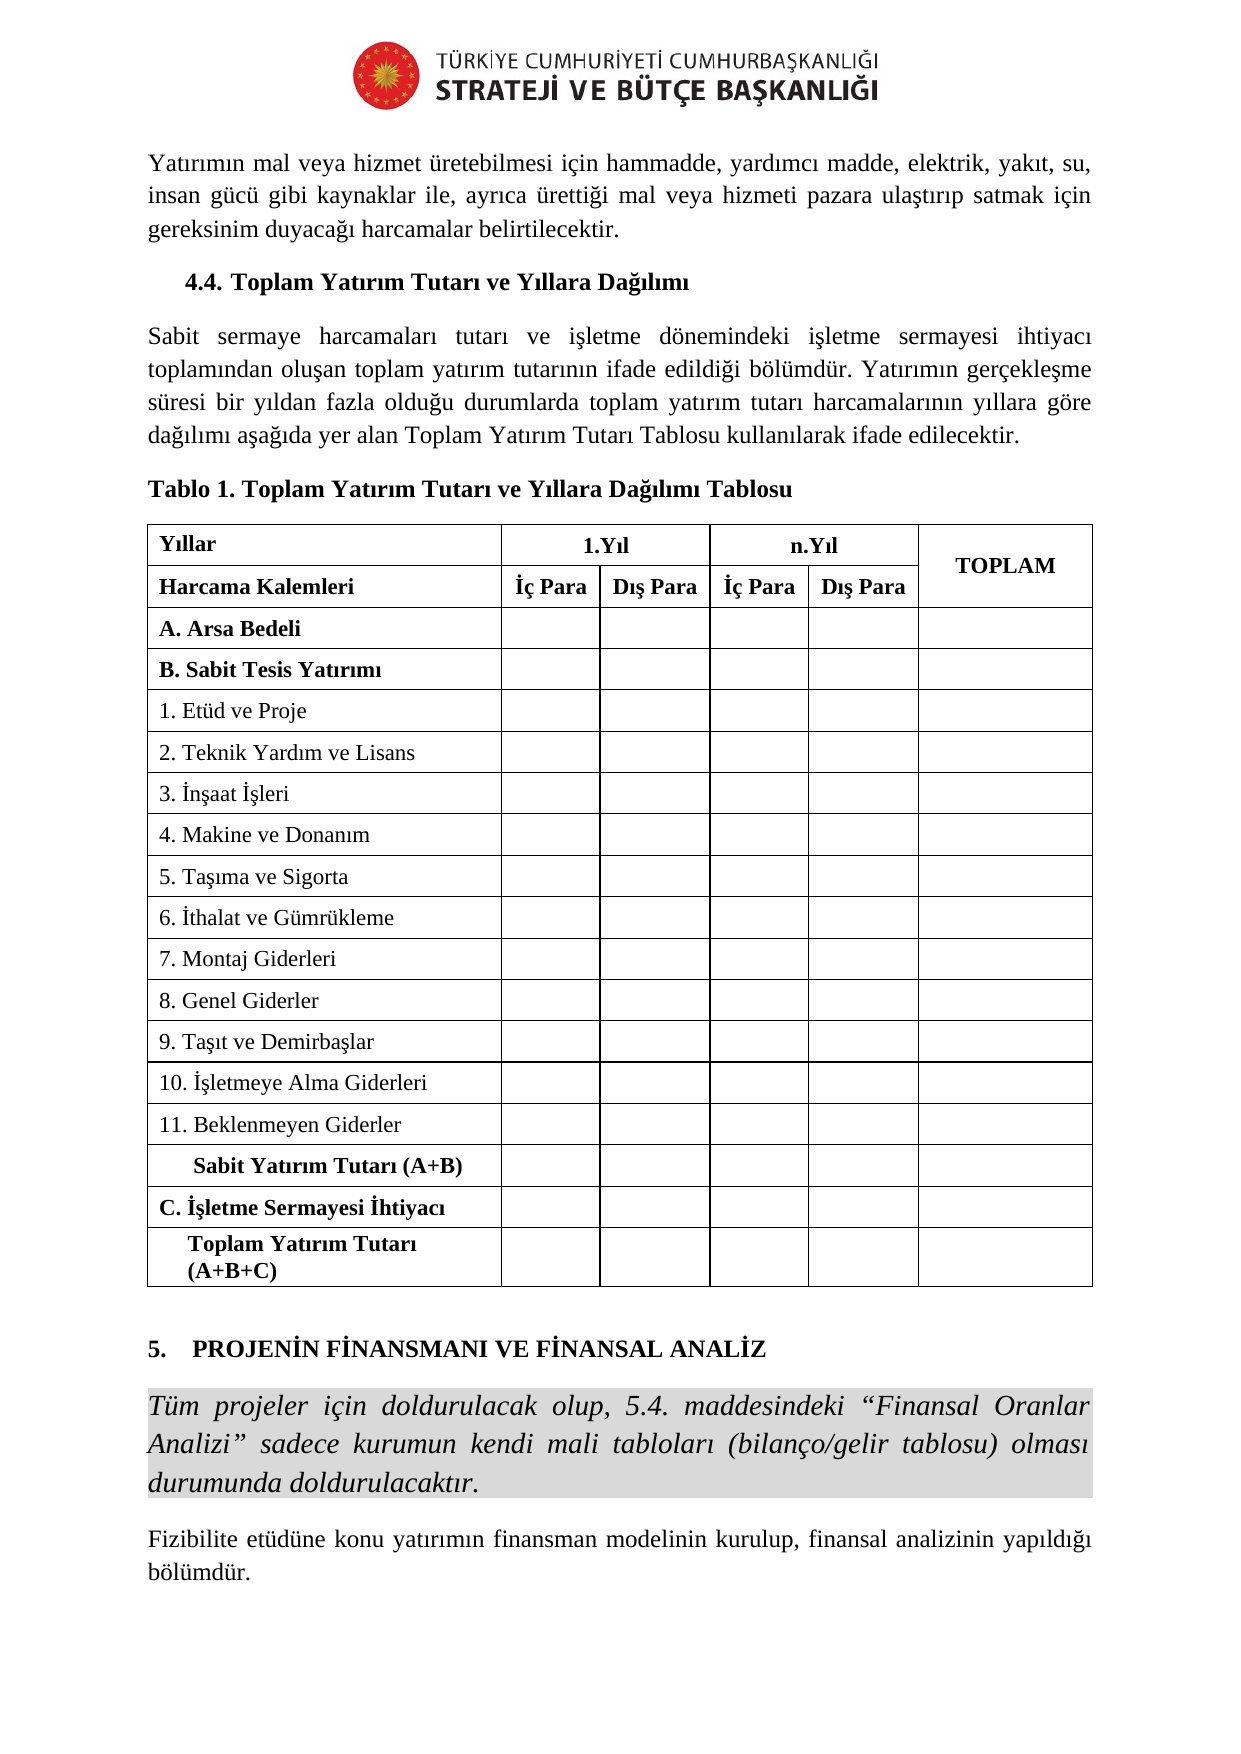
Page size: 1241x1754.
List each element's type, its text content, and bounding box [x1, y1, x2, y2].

table_header Yıllar [148, 525, 501, 565]
text Sabit sermaye harcamaları tutarı ve işletme dönemindeki işletme sermayesi ihtiyacı toplamından oluşan toplam yatırım tutarının ifade edildiği bölümdür. Yatırımın gerçekleşme süresi bir yıldan fazla olduğu durumlarda toplam yatırım tutarı harcamalarının yıllara göre dağılımı aşağıda yer alan Toplam Yatırım Tutarı Tablosu kullanılarak ifade edilecektir. [148, 321, 1093, 449]
table_cell [502, 939, 599, 979]
table_cell [502, 1187, 599, 1227]
table_cell [809, 1104, 918, 1144]
table_cell [502, 1021, 599, 1061]
table_cell [711, 814, 808, 855]
table_cell [711, 732, 808, 772]
table_cell [919, 856, 1092, 896]
picture [351, 41, 889, 112]
table_cell [502, 608, 599, 648]
table_cell Harcama Kalemleri [148, 566, 501, 607]
table_cell Dış Para [809, 566, 918, 607]
table_cell [809, 732, 918, 772]
table_header 1.Yıl [502, 525, 709, 565]
table_header TOPLAM [919, 525, 1092, 607]
table_cell [711, 897, 808, 937]
table_cell C. İşletme Sermayesi İhtiyacı [148, 1187, 501, 1227]
table_cell İç Para [502, 566, 599, 607]
table_cell Dış Para [601, 566, 709, 607]
table_cell 1. Etüd ve Proje [148, 690, 501, 731]
table_cell [919, 1063, 1092, 1103]
table_cell [601, 608, 709, 648]
table_cell Sabit Yatırım Tutarı (A+B) [148, 1145, 501, 1186]
table_cell [601, 897, 709, 937]
table_cell [711, 773, 808, 813]
table_cell [601, 1063, 709, 1103]
table_cell [919, 939, 1092, 979]
table_cell [809, 1021, 918, 1061]
table_cell [919, 690, 1092, 731]
text Tüm projeler için doldurulacak olup, 5.4. maddesindeki “Finansal Oranlar Analizi” sadece kurumun kendi mali tabloları (bilanço/gelir tablosu) olması durumunda doldurulacaktır. [148, 1388, 1093, 1498]
table_cell 2. Teknik Yardım ve Lisans [148, 732, 501, 772]
table_cell [809, 1145, 918, 1186]
table_cell [502, 980, 599, 1020]
table_cell [711, 1228, 808, 1286]
table_cell [809, 1063, 918, 1103]
table_cell [502, 856, 599, 896]
table_cell [711, 1104, 808, 1144]
table_cell [809, 980, 918, 1020]
table_cell [809, 939, 918, 979]
table_cell 6. İthalat ve Gümrükleme [148, 897, 501, 937]
table_cell [601, 1021, 709, 1061]
table_cell B. Sabit Tesis Yatırımı [148, 649, 501, 689]
table_cell [919, 897, 1092, 937]
table_cell [919, 773, 1092, 813]
table_cell [711, 649, 808, 689]
table_cell [809, 897, 918, 937]
table_cell [601, 856, 709, 896]
table_cell [919, 608, 1092, 648]
table_cell [601, 939, 709, 979]
table_cell [502, 690, 599, 731]
table_cell [711, 1063, 808, 1103]
text Yatırımın mal veya hizmet üretebilmesi için hammadde, yardımcı madde, elektrik, yakıt, su, insan gücü gibi kaynaklar ile, ayrıca ürettiği mal veya hizmeti pazara ulaştırıp satmak için gereksinim duyacağı harcamalar belirtilecektir. [148, 148, 1093, 242]
table_cell 4. Makine ve Donanım [148, 814, 501, 855]
table_cell 5. Taşıma ve Sigorta [148, 856, 501, 896]
table_cell [601, 1228, 709, 1286]
table_cell [502, 773, 599, 813]
list Toplam Yatırım Tutarı ve Yıllara Dağılımı [185, 267, 1093, 296]
table_cell 10. İşletmeye Alma Giderleri [148, 1063, 501, 1103]
table_cell [502, 1104, 599, 1144]
table_cell [601, 814, 709, 855]
table_cell [502, 1145, 599, 1186]
table_cell [711, 1145, 808, 1186]
table_cell 3. İnşaat İşleri [148, 773, 501, 813]
table_cell [919, 1187, 1092, 1227]
table_cell [711, 939, 808, 979]
table_cell [919, 649, 1092, 689]
table_cell [601, 773, 709, 813]
table_cell [601, 732, 709, 772]
table_cell [502, 732, 599, 772]
table_cell [601, 1145, 709, 1186]
table_cell [919, 1228, 1092, 1286]
table_cell [919, 814, 1092, 855]
table_cell [502, 897, 599, 937]
table_cell [711, 980, 808, 1020]
table_cell Toplam Yatırım Tutarı (A+B+C) [148, 1228, 501, 1286]
table_cell [502, 814, 599, 855]
table_cell [601, 1104, 709, 1144]
table_cell [601, 980, 709, 1020]
table_cell [711, 1187, 808, 1227]
table_cell [809, 690, 918, 731]
table_header n.Yıl [711, 525, 918, 565]
table_cell [502, 1063, 599, 1103]
table_cell 11. Beklenmeyen Giderler [148, 1104, 501, 1144]
table_cell [919, 1104, 1092, 1144]
table_cell [919, 732, 1092, 772]
table_cell [809, 1187, 918, 1227]
text Fizibilite etüdüne konu yatırımın finansman modelinin kurulup, finansal analizinin yapıldığı bölümdür. [148, 1524, 1093, 1586]
table_cell [711, 856, 808, 896]
table_cell [919, 1145, 1092, 1186]
table_cell [919, 980, 1092, 1020]
table_cell 9. Taşıt ve Demirbaşlar [148, 1021, 501, 1061]
table_cell A. Arsa Bedeli [148, 608, 501, 648]
table_cell [711, 608, 808, 648]
table_cell [809, 1228, 918, 1286]
table_cell [809, 773, 918, 813]
table_cell 8. Genel Giderler [148, 980, 501, 1020]
table_cell [601, 649, 709, 689]
table_cell [809, 814, 918, 855]
table_cell [919, 1021, 1092, 1061]
table_cell [809, 608, 918, 648]
table_cell [601, 1187, 709, 1227]
table_cell [601, 690, 709, 731]
table_cell [502, 649, 599, 689]
list PROJENİN FİNANSMANI VE FİNANSAL ANALİZ [148, 1334, 1093, 1362]
table_cell [809, 856, 918, 896]
table_cell [809, 649, 918, 689]
table_cell [502, 1228, 599, 1286]
table_cell [711, 690, 808, 731]
table_cell 7. Montaj Giderleri [148, 939, 501, 979]
table_cell İç Para [711, 566, 808, 607]
table_cell [711, 1021, 808, 1061]
